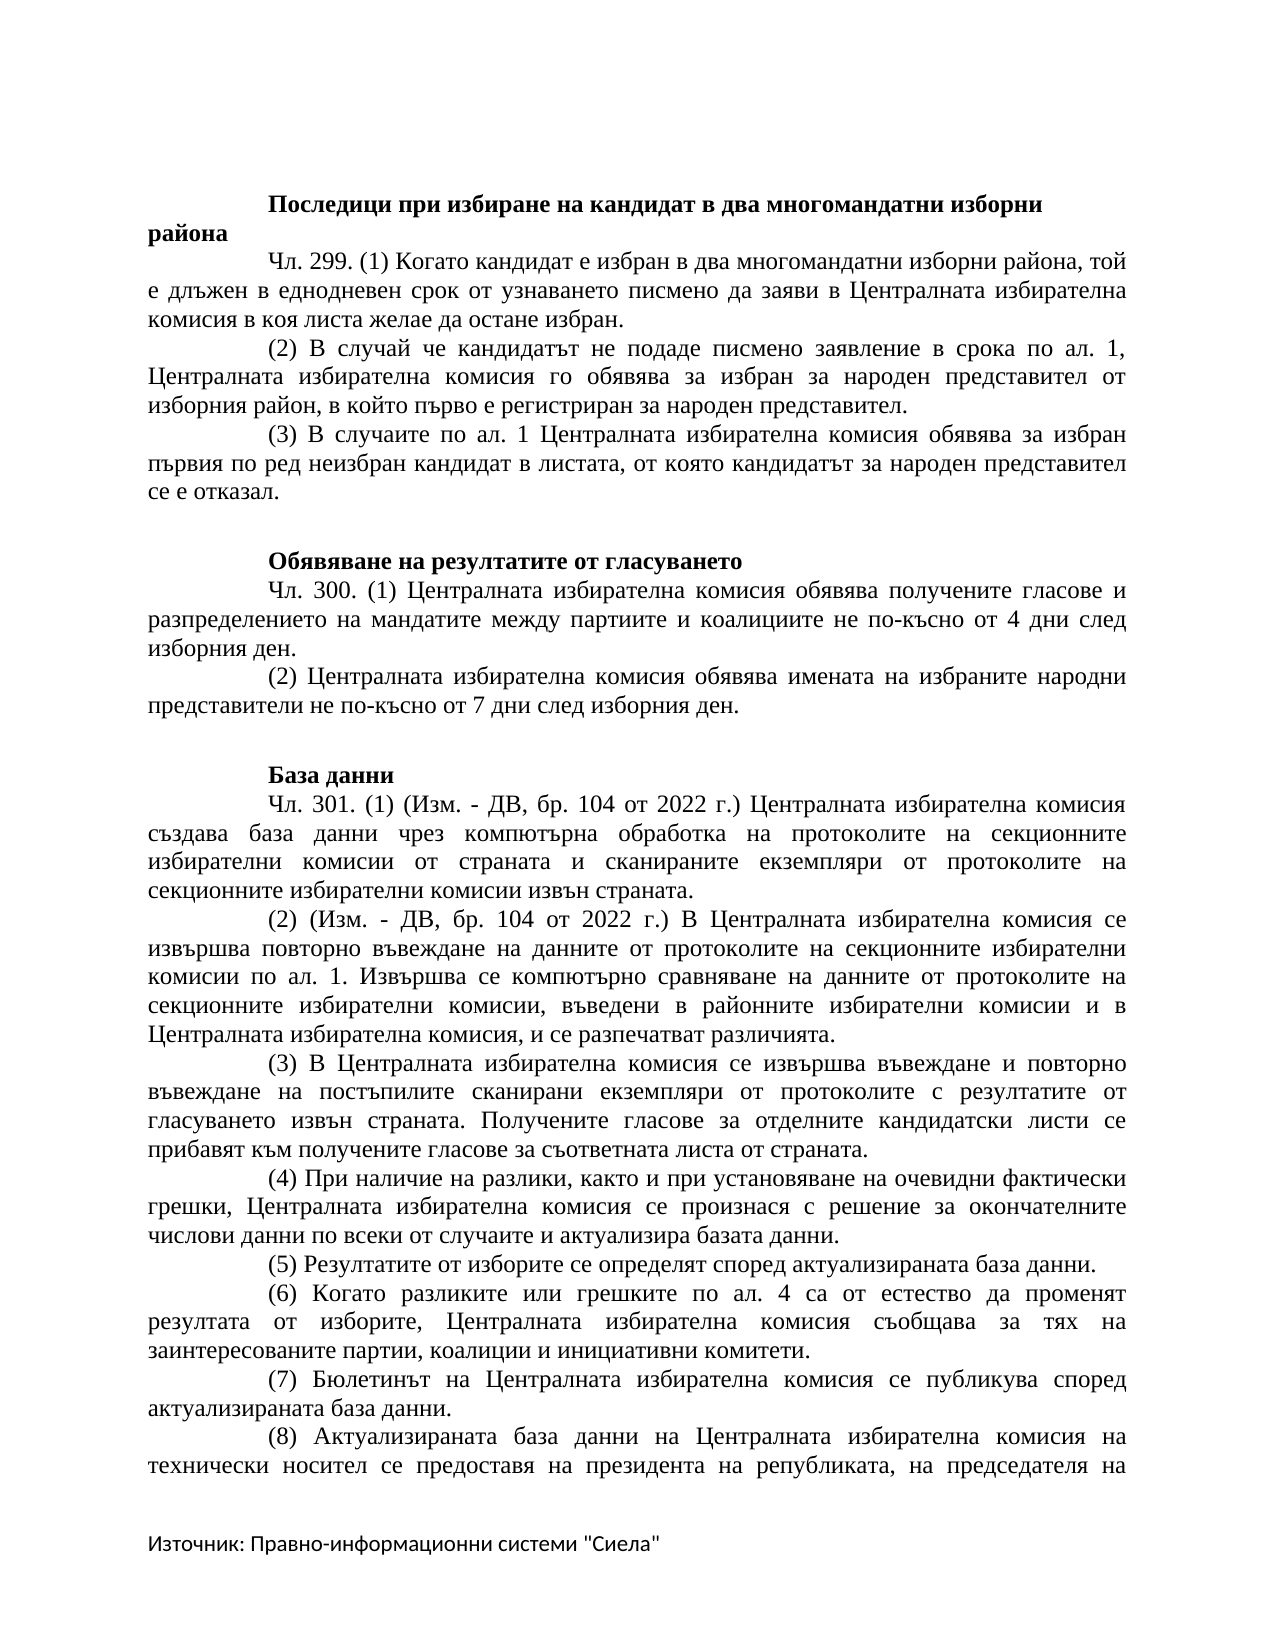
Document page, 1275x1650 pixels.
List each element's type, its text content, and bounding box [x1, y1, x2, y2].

text Чл. 299. (1) Когато кандидат е избран в два многомандатни изборни района, той е длъжен в еднодневен срок от узнаването писмено да заяви в Централната избирателна комисия в коя листа желае да остане избран. [148, 246, 1127, 333]
text (3) В случаите по ал. 1 Централната избирателна комисия обявява за избран първия по ред неизбран кандидат в листата, от която кандидатът за народен представител се е отказал. [148, 419, 1127, 505]
text (6) Когато разликите или грешките по ал. 4 са от естество да променят резултата от изборите, Централната избирателна комисия съобщава за тях на заинтересованите партии, коалиции и инициативни комитети. [148, 1278, 1127, 1364]
text (3) В Централната избирателна комисия се извършва въвеждане и повторно въвеждане на постъпилите сканирани екземпляри от протоколите с резултатите от гласуването извън страната. Получените гласове за отделните кандидатски листи се прибавят към получените гласове за съответната листа от страната. [148, 1048, 1127, 1163]
text База данни [148, 760, 1127, 789]
text Чл. 300. (1) Централната избирателна комисия обявява получените гласове и разпределението на мандатите между партиите и коалициите не по-късно от 4 дни след изборния ден. [148, 575, 1127, 661]
text Обявяване на резултатите от гласуването [148, 546, 1127, 575]
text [148, 1421, 1127, 1479]
text (5) Резултатите от изборите се определят според актуализираната база данни. [148, 1249, 1127, 1278]
text (7) Бюлетинът на Централната избирателна комисия се публикува според актуализираната база данни. [148, 1364, 1127, 1421]
text Последици при избиране на кандидат в два многомандатни изборни района [148, 189, 1127, 246]
text (2) В случай че кандидатът не подаде писмено заявление в срока по ал. 1, Централната избирателна комисия го обявява за избран за народен представител от изборния район, в който първо е регистриран за народен представител. [148, 333, 1127, 419]
text (4) При наличие на разлики, както и при установяване на очевидни фактически грешки, Централната избирателна комисия се произнася с решение за окончателните числови данни по всеки от случаите и актуализира базата данни. [148, 1163, 1127, 1249]
text Чл. 301. (1) (Изм. - ДВ, бр. 104 от 2022 г.) Централната избирателна комисия създава база данни чрез компютърна обработка на протоколите на секционните избирателни комисии от страната и сканираните екземпляри от протоколите на секционните избирателни комисии извън страната. [148, 789, 1127, 904]
text (2) (Изм. - ДВ, бр. 104 от 2022 г.) В Централната избирателна комисия се извършва повторно въвеждане на данните от протоколите на секционните избирателни комисии по ал. 1. Извършва се компютърно сравняване на данните от протоколите на секционните избирателни комисии, въведени в районните избирателни комисии и в Централната избирателна комисия, и се разпечатват различията. [148, 904, 1127, 1048]
text (2) Централната избирателна комисия обявява имената на избраните народни представители не по-късно от 7 дни след изборния ден. [148, 661, 1127, 719]
